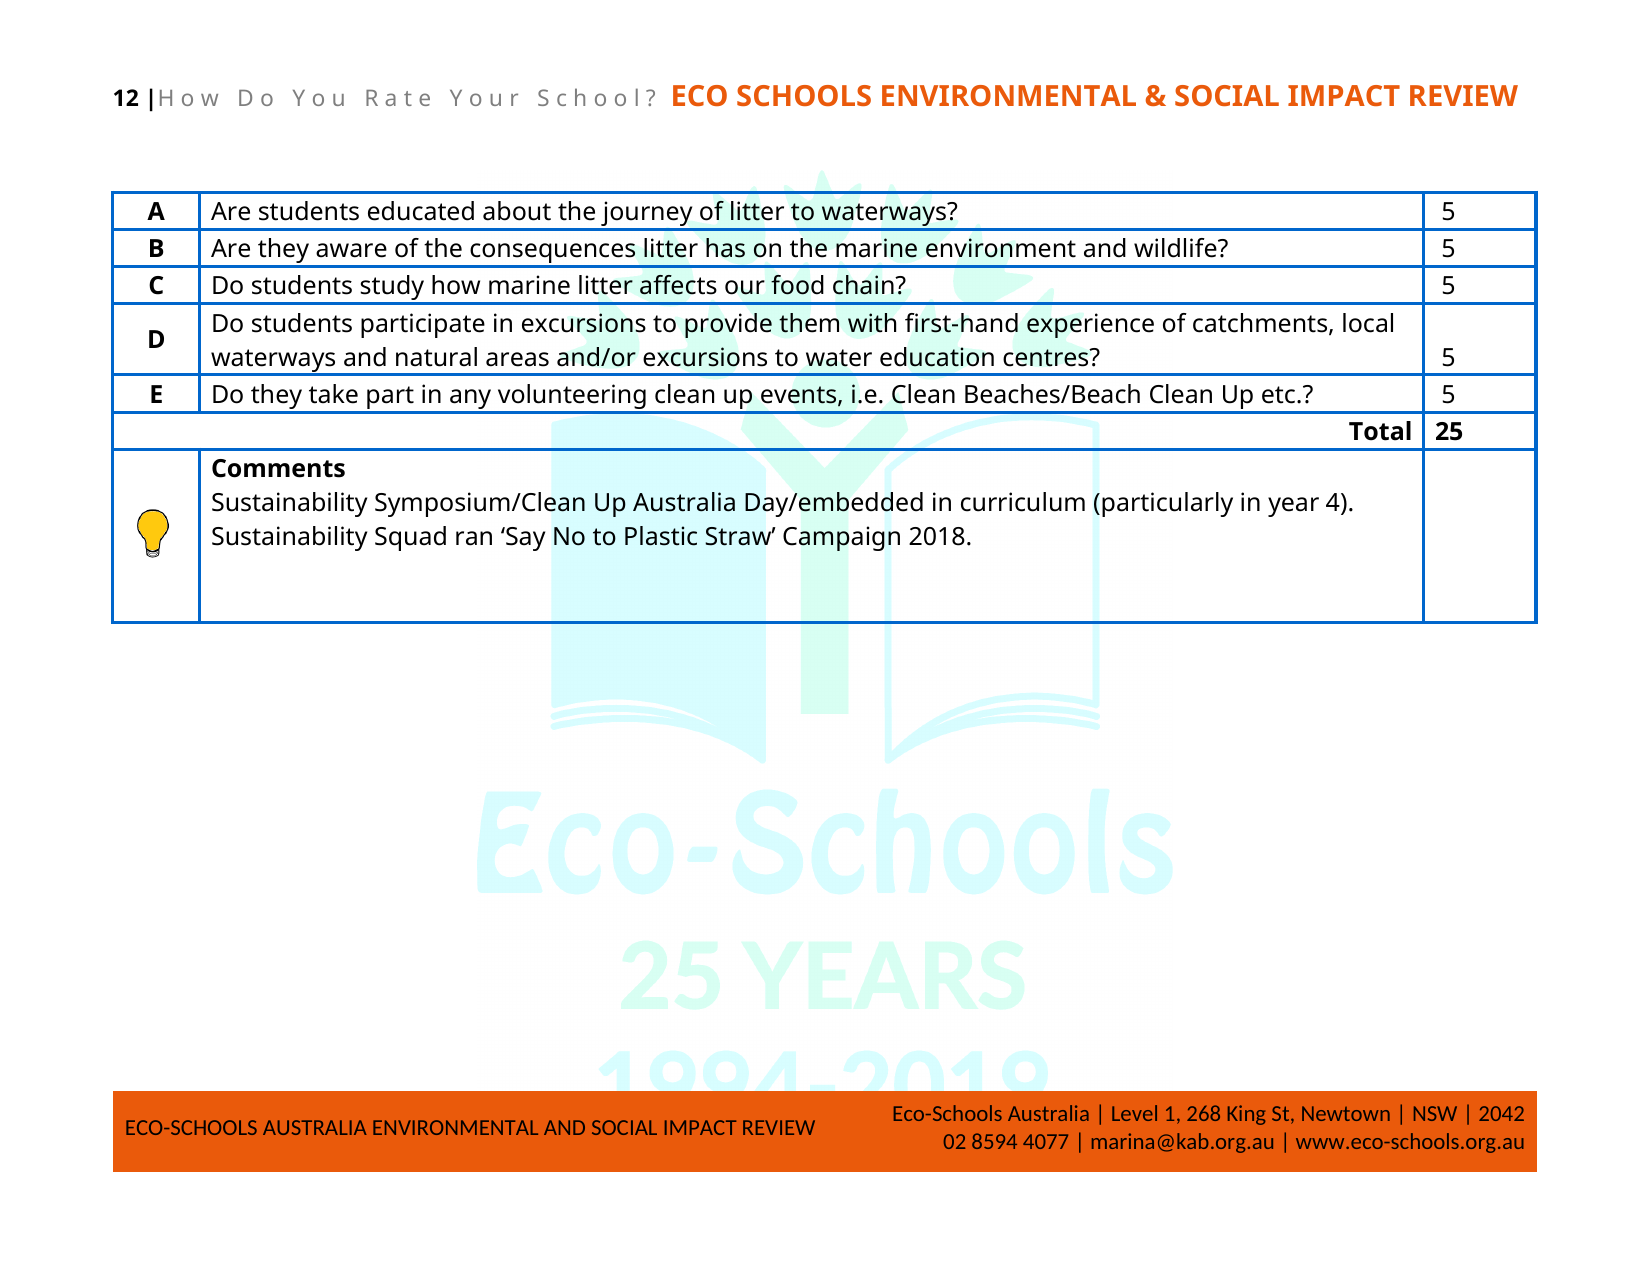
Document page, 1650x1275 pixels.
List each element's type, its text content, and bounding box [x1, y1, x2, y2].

picture [129, 503, 176, 562]
table_cell Do students study how marine litter affects our food chain? [201, 268, 1422, 302]
table_cell 5 [1425, 194, 1534, 228]
table_cell E [114, 376, 198, 411]
table_cell Are they aware of the consequences litter has on the marine environment and wildlife? [201, 231, 1422, 265]
table_cell 5 [1425, 305, 1534, 373]
table_cell 5 [1425, 376, 1534, 411]
table_cell Comments Sustainability Symposium/Clean Up Australia Day/embedded in curriculum (particularly in year 4). Sustainability Squad ran ‘Say No to Plastic Straw’ Campaign 2018. [201, 451, 1422, 621]
table_cell 25 [1425, 414, 1534, 448]
table_cell D [114, 305, 198, 373]
table_cell [114, 451, 198, 621]
table_cell 5 [1425, 231, 1534, 265]
table_cell Do students participate in excursions to provide them with first-hand experience of catchments, local waterways and natural areas and/or excursions to water education centres? [201, 305, 1422, 373]
table_cell Do they take part in any volunteering clean up events, i.e. Clean Beaches/Beach Clean Up etc.? [201, 376, 1422, 411]
table_cell Total [114, 414, 1422, 448]
table_cell A [114, 194, 198, 228]
table_cell Are students educated about the journey of litter to waterways? [201, 194, 1422, 228]
table_cell [1425, 451, 1534, 621]
table_cell 5 [1425, 268, 1534, 302]
table_cell B [114, 231, 198, 265]
table_cell C [114, 268, 198, 302]
